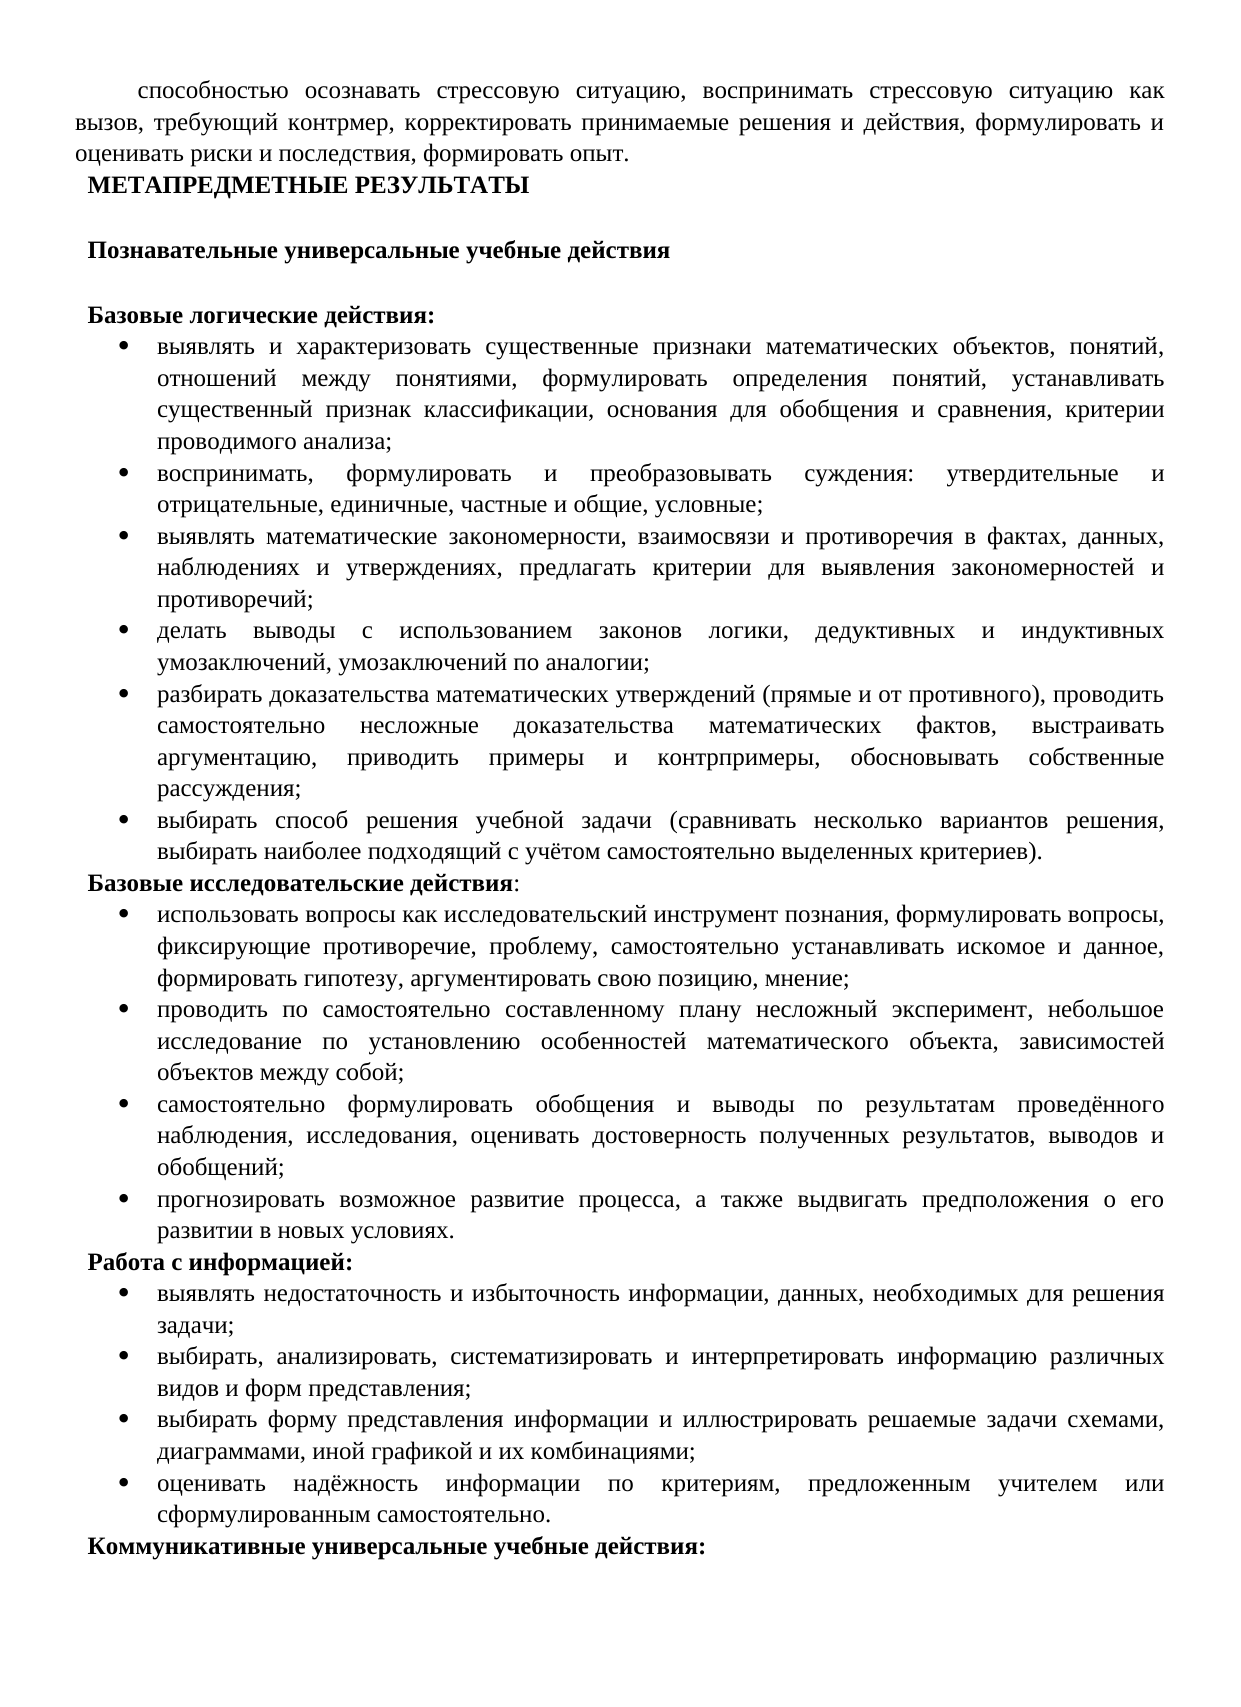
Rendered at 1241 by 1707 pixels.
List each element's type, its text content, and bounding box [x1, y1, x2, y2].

text способностью осознавать стрессовую ситуацию, воспринимать стрессовую ситуацию как вызов, требующий контрмер, корректировать принимаемые решения и действия, формулировать и оценивать риски и последствия, формировать опыт. [75, 75, 1165, 167]
text Познавательные универсальные учебные действия [87, 235, 1165, 263]
list выбирать форму представления информации и иллюстрировать решаемые задачи схемами, диаграммами, иной графикой и их комбинациями; [119, 1404, 1165, 1465]
list прогнозировать возможное развитие процесса, а также выдвигать предположения о его развитии в новых условиях. [119, 1184, 1165, 1244]
list оценивать надёжность информации по критериям, предложенным учителем или сформулированным самостоятельно. [119, 1468, 1165, 1528]
list выявлять недостаточность и избыточность информации, данных, необходимых для решения задачи; [119, 1278, 1165, 1339]
text Коммуникативные универсальные учебные действия: [87, 1531, 1165, 1559]
text Работа с информацией: [87, 1247, 1165, 1276]
list выявлять и характеризовать существенные признаки математических объектов, понятий, отношений между понятиями, формулировать определения понятий, устанавливать существенный признак классификации, основания для обобщения и сравнения, критерии проводимого анализа; [119, 331, 1165, 455]
list выбирать способ решения учебной задачи (сравнивать несколько вариантов решения, выбирать наиболее подходящий с учётом самостоятельно выделенных критериев). [119, 805, 1165, 865]
list выявлять математические закономерности, взаимосвязи и противоречия в фактах, данных, наблюдениях и утверждениях, предлагать критерии для выявления закономерностей и противоречий; [119, 521, 1165, 613]
list самостоятельно формулировать обобщения и выводы по результатам проведённого наблюдения, исследования, оценивать достоверность полученных результатов, выводов и обобщений; [119, 1089, 1165, 1181]
list разбирать доказательства математических утверждений (прямые и от противного), проводить самостоятельно несложные доказательства математических фактов, выстраивать аргументацию, приводить примеры и контрпримеры, обосновывать собственные рассуждения; [119, 679, 1165, 802]
list делать выводы с использованием законов логики, дедуктивных и индуктивных умозаключений, умозаключений по аналогии; [119, 616, 1165, 676]
list проводить по самостоятельно составленному плану несложный эксперимент, небольшое исследование по установлению особенностей математического объекта, зависимостей объектов между собой; [119, 994, 1165, 1086]
list использовать вопросы как исследовательский инструмент познания, формулировать вопросы, фиксирующие противоречие, проблему, самостоятельно устанавливать искомое и данное, формировать гипотезу, аргументировать свою позицию, мнение; [119, 899, 1165, 991]
text Базовые исследовательские действия: [87, 868, 1165, 897]
text МЕТАПРЕДМЕТНЫЕ РЕЗУЛЬТАТЫ [87, 170, 1165, 198]
list воспринимать, формулировать и преобразовывать суждения: утвердительные и отрицательные, единичные, частные и общие, условные; [119, 458, 1165, 518]
list выбирать, анализировать, систематизировать и интерпретировать информацию различных видов и форм представления; [119, 1341, 1165, 1402]
text Базовые логические действия: [87, 300, 1165, 329]
